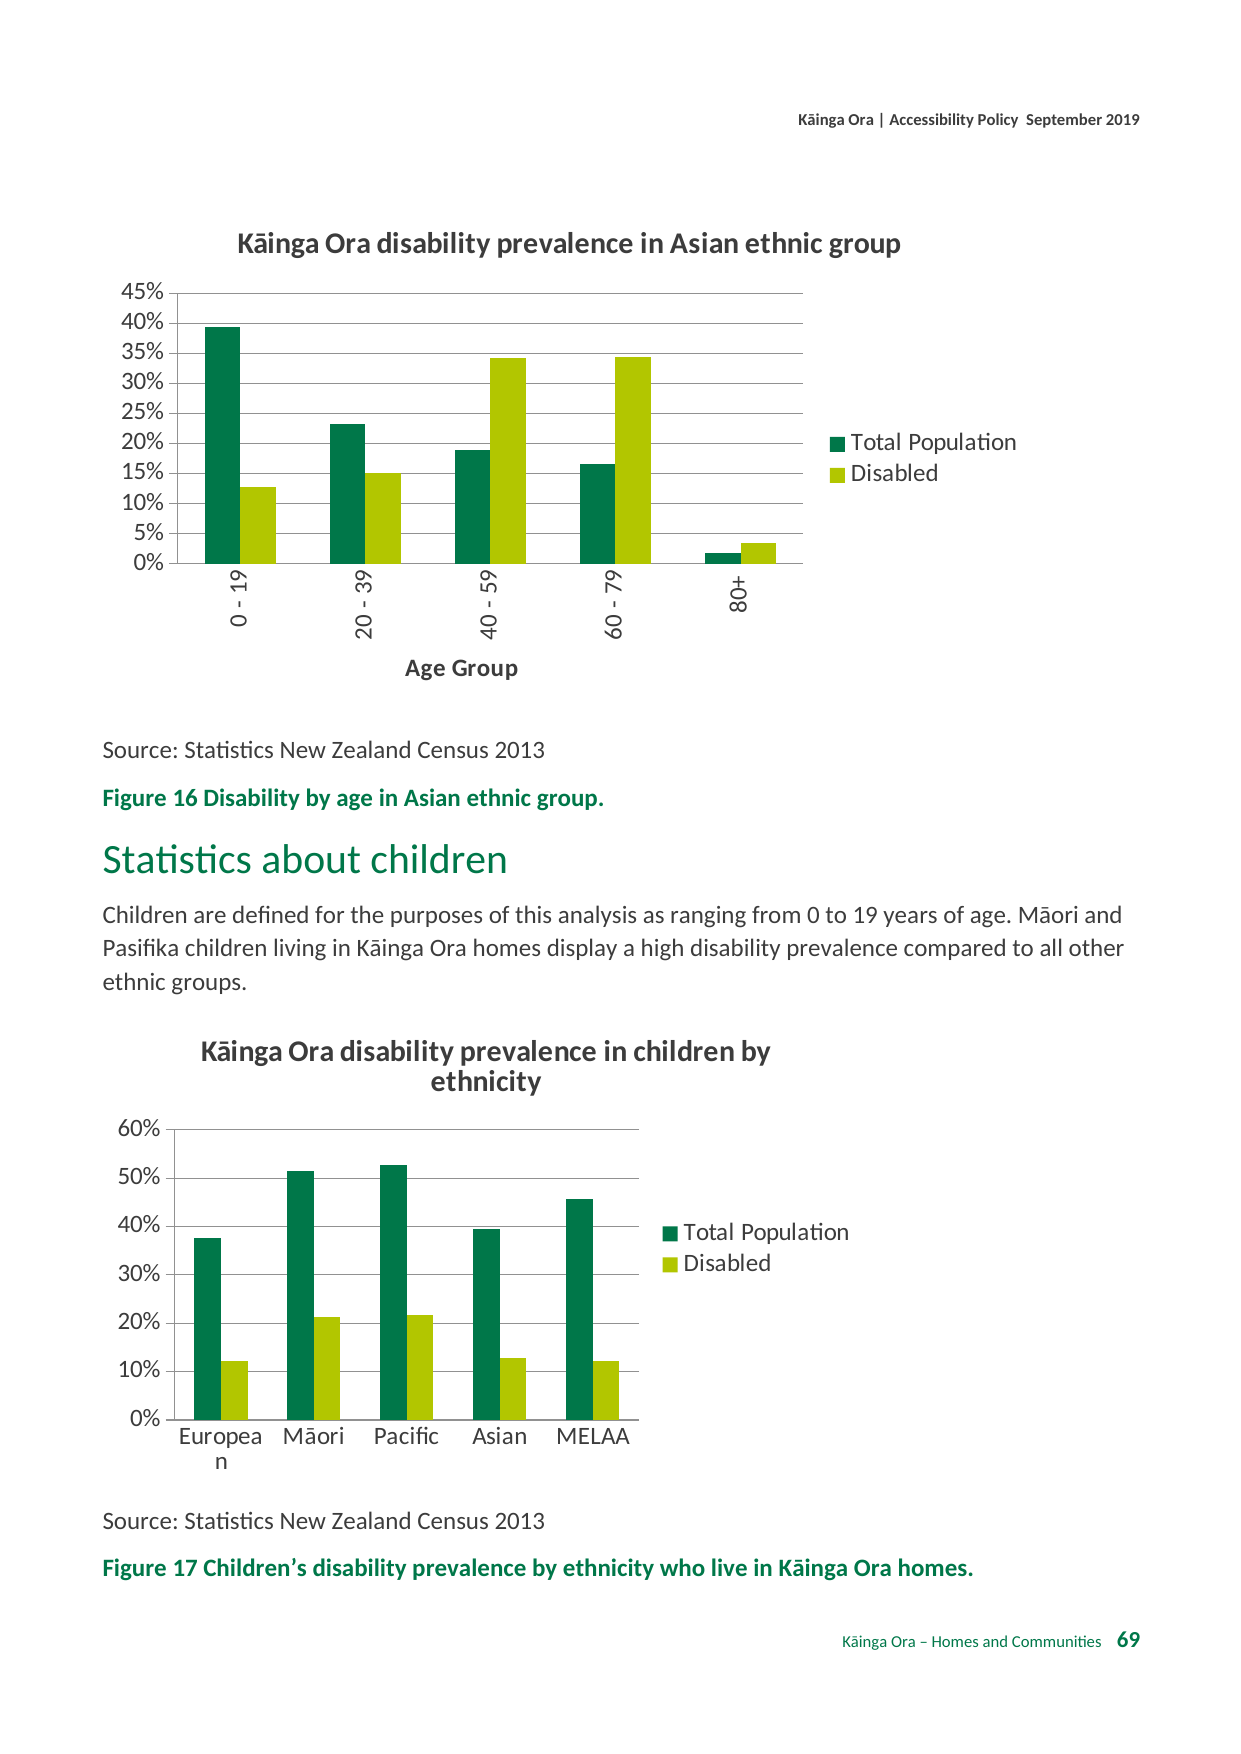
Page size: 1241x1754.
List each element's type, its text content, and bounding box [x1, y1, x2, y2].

text Figure 17 Children’s disability prevalence by ethnicity who live in Kāinga Ora homes. [102, 1552, 1140, 1583]
subtitle Statistics about children [102, 833, 1140, 884]
text Source: Statistics New Zealand Census 2013 [102, 732, 1140, 765]
text Children are defined for the purposes of this analysis as ranging from 0 to 19 years of age. Māori and Pasifika children living in Kāinga Ora homes display a high disability prevalence compared to all other ethnic groups. [102, 896, 1140, 996]
text Figure 16 Disability by age in Asian ethnic group. [102, 782, 1140, 812]
text Source: Statistics New Zealand Census 2013 [102, 1502, 1140, 1536]
